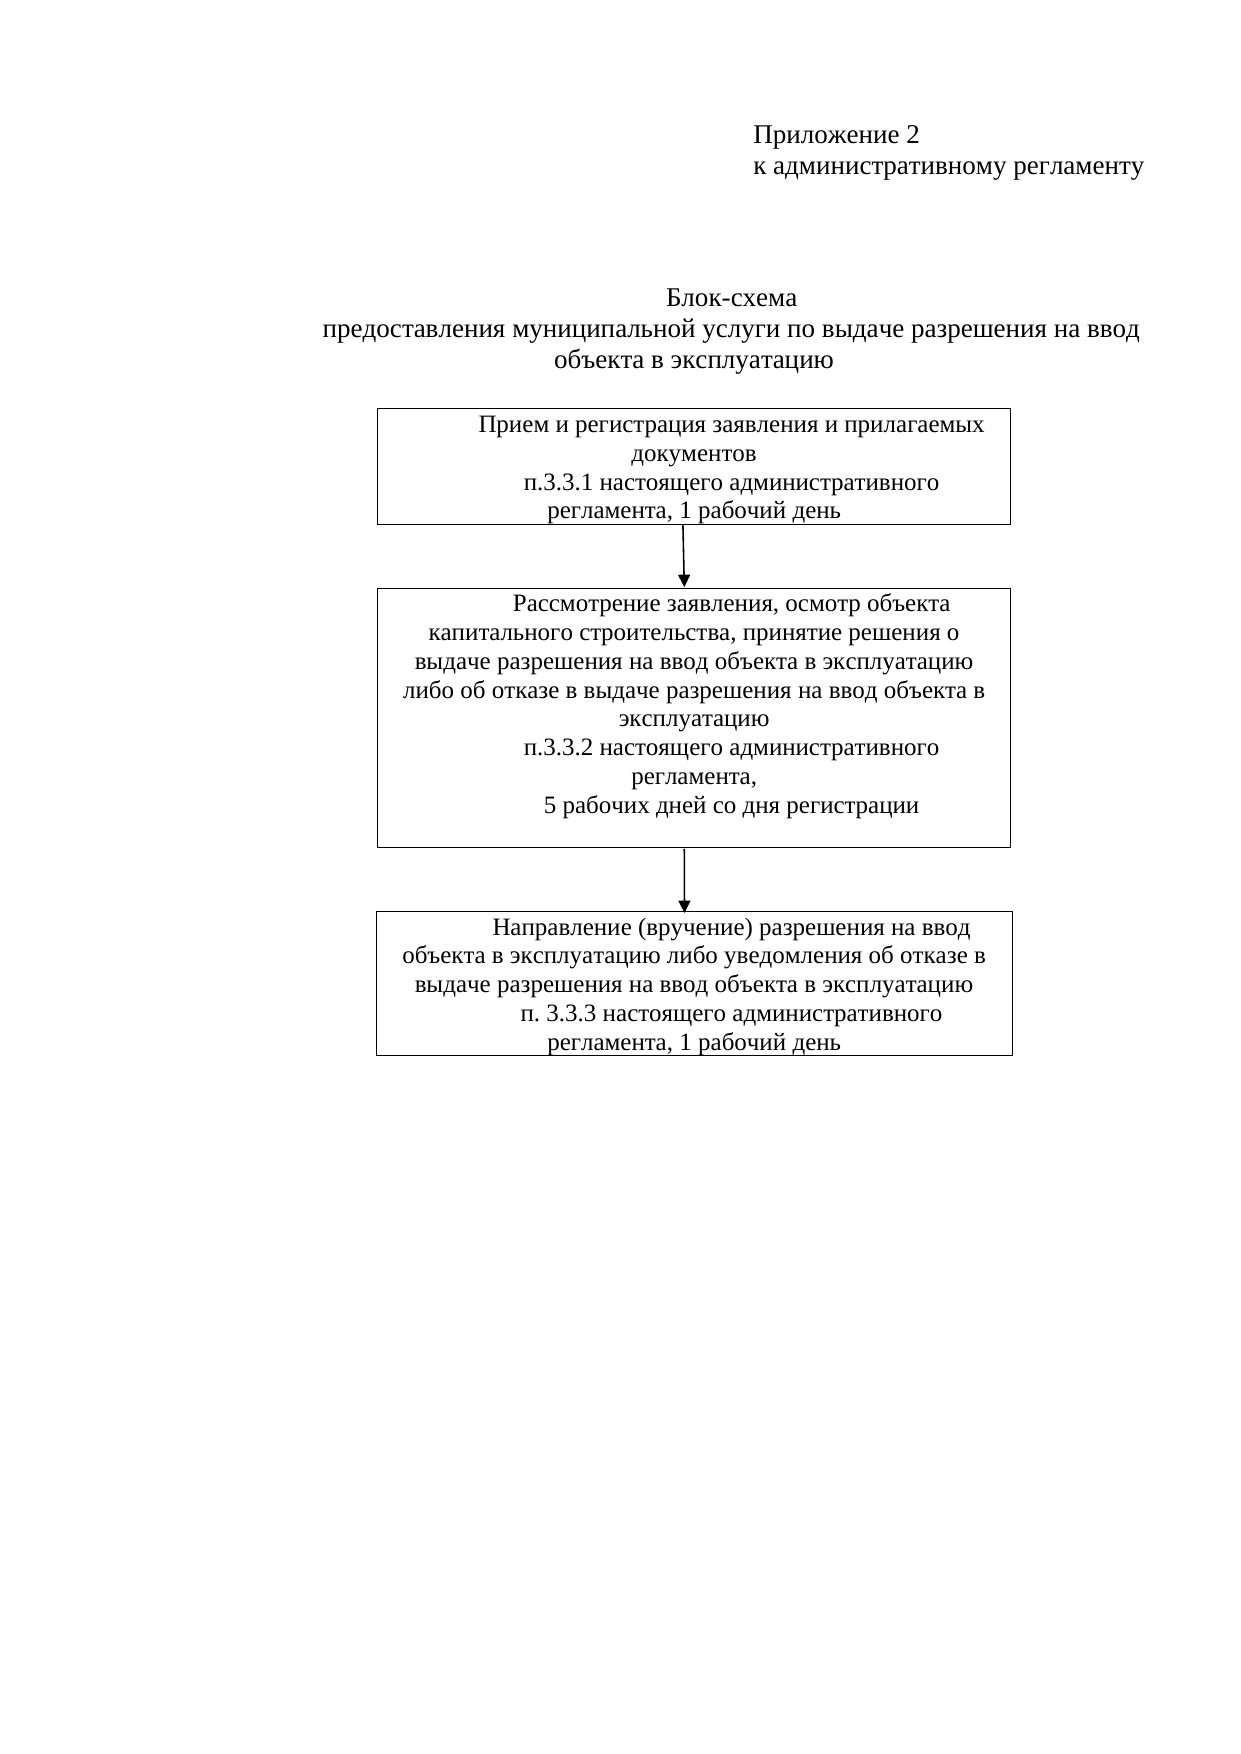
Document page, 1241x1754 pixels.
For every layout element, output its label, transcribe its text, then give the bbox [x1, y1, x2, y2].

table_header Направление (вручение) разрешения на ввод объекта в эксплуатацию либо уведомления об отказе в выдаче разрешения на ввод объекта в эксплуатацию п. 3.3.3 настоящего административного регламента, 1 рабочий день [377, 912, 1012, 1055]
table_header Прием и регистрация заявления и прилагаемых документов п.3.3.1 настоящего административного регламента, 1 рабочий день [378, 409, 1010, 524]
table_header Рассмотрение заявления, осмотр объекта капитального строительства, принятие решения о выдаче разрешения на ввод объекта в эксплуатацию либо об отказе в выдаче разрешения на ввод объекта в эксплуатацию п.3.3.2 настоящего административного регламента, 5 рабочих дней со дня регистрации [378, 589, 1010, 847]
text к административному регламенту [753, 149, 1181, 180]
text предоставления муниципальной услуги по выдаче разрешения на ввод объекта в эксплуатацию [207, 312, 1181, 374]
text Приложение 2 [753, 118, 1181, 149]
text Блок-схема [207, 281, 1181, 312]
